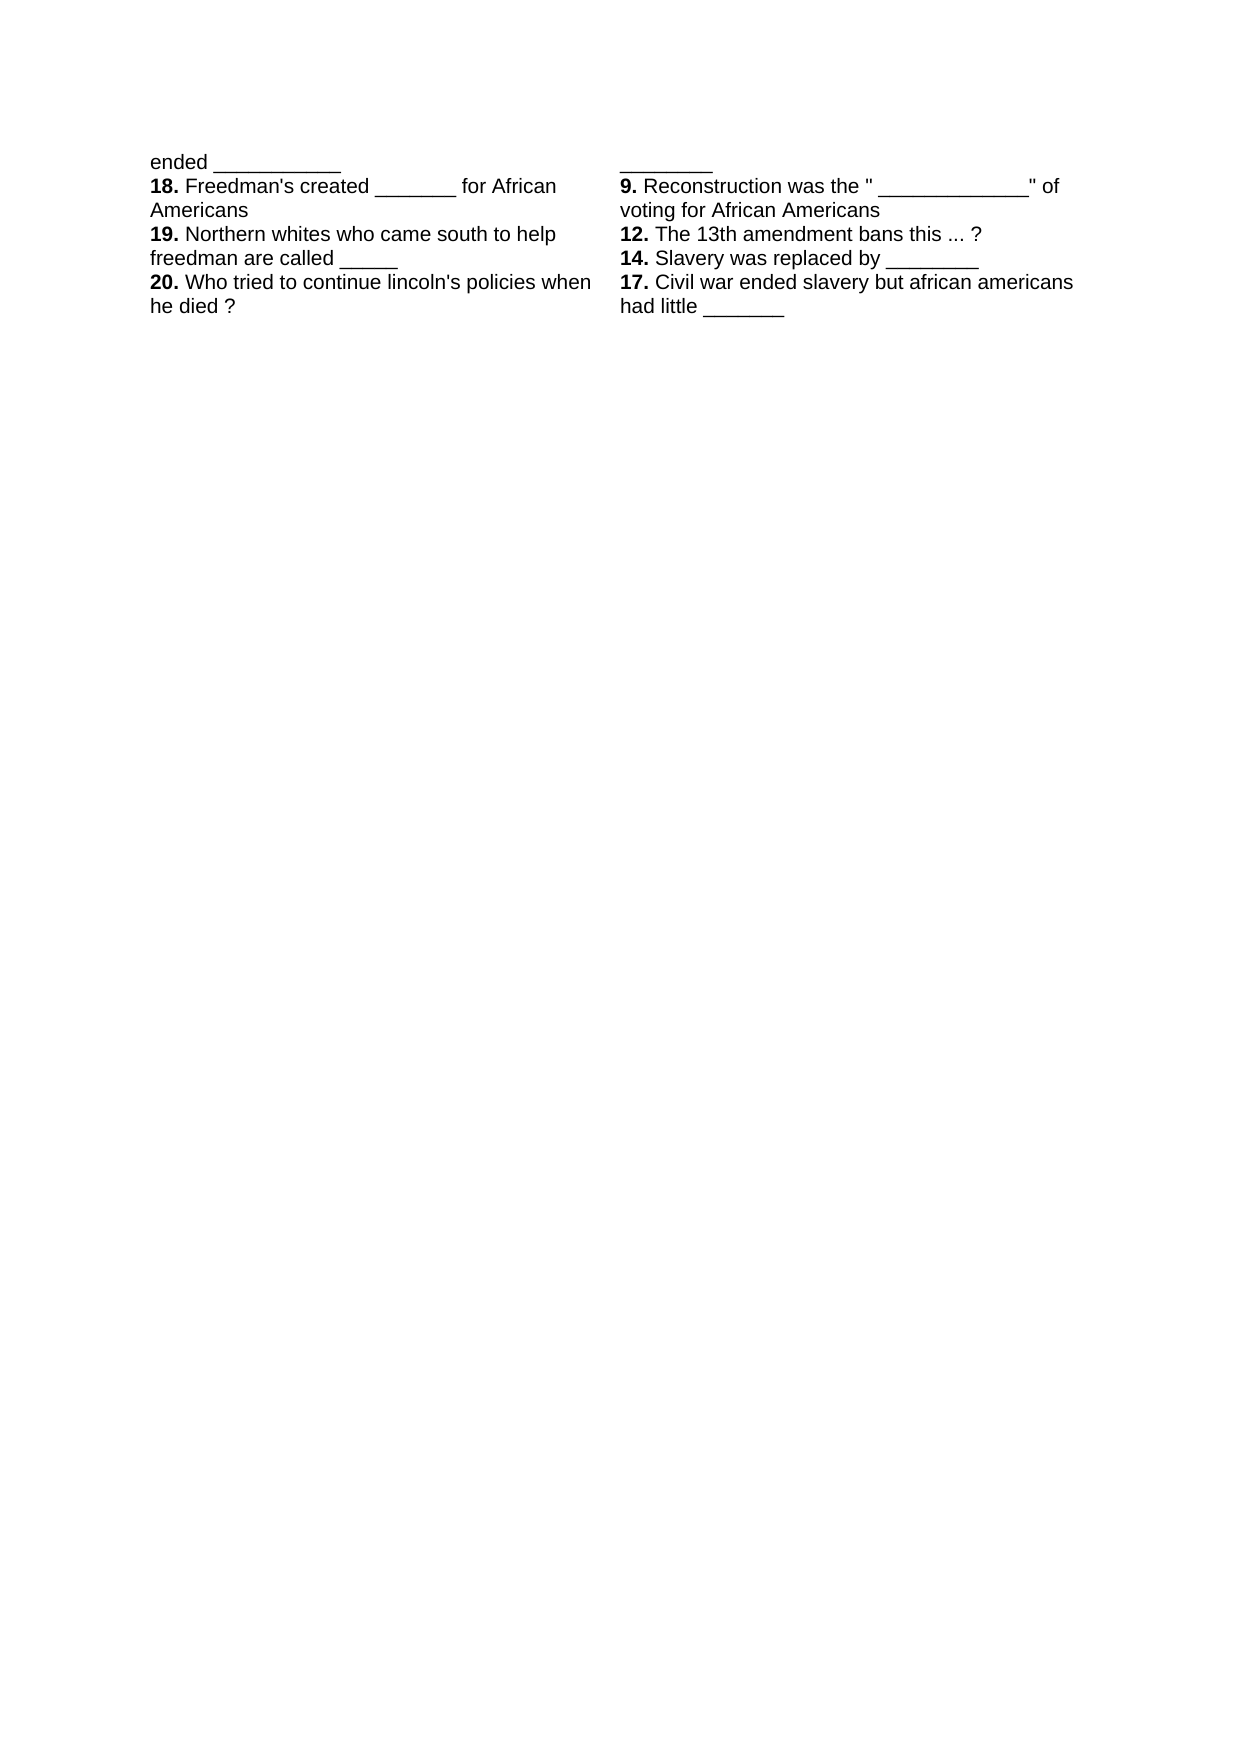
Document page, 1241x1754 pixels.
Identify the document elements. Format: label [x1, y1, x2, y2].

table_header [150, 150, 620, 318]
table_header [620, 150, 1090, 318]
